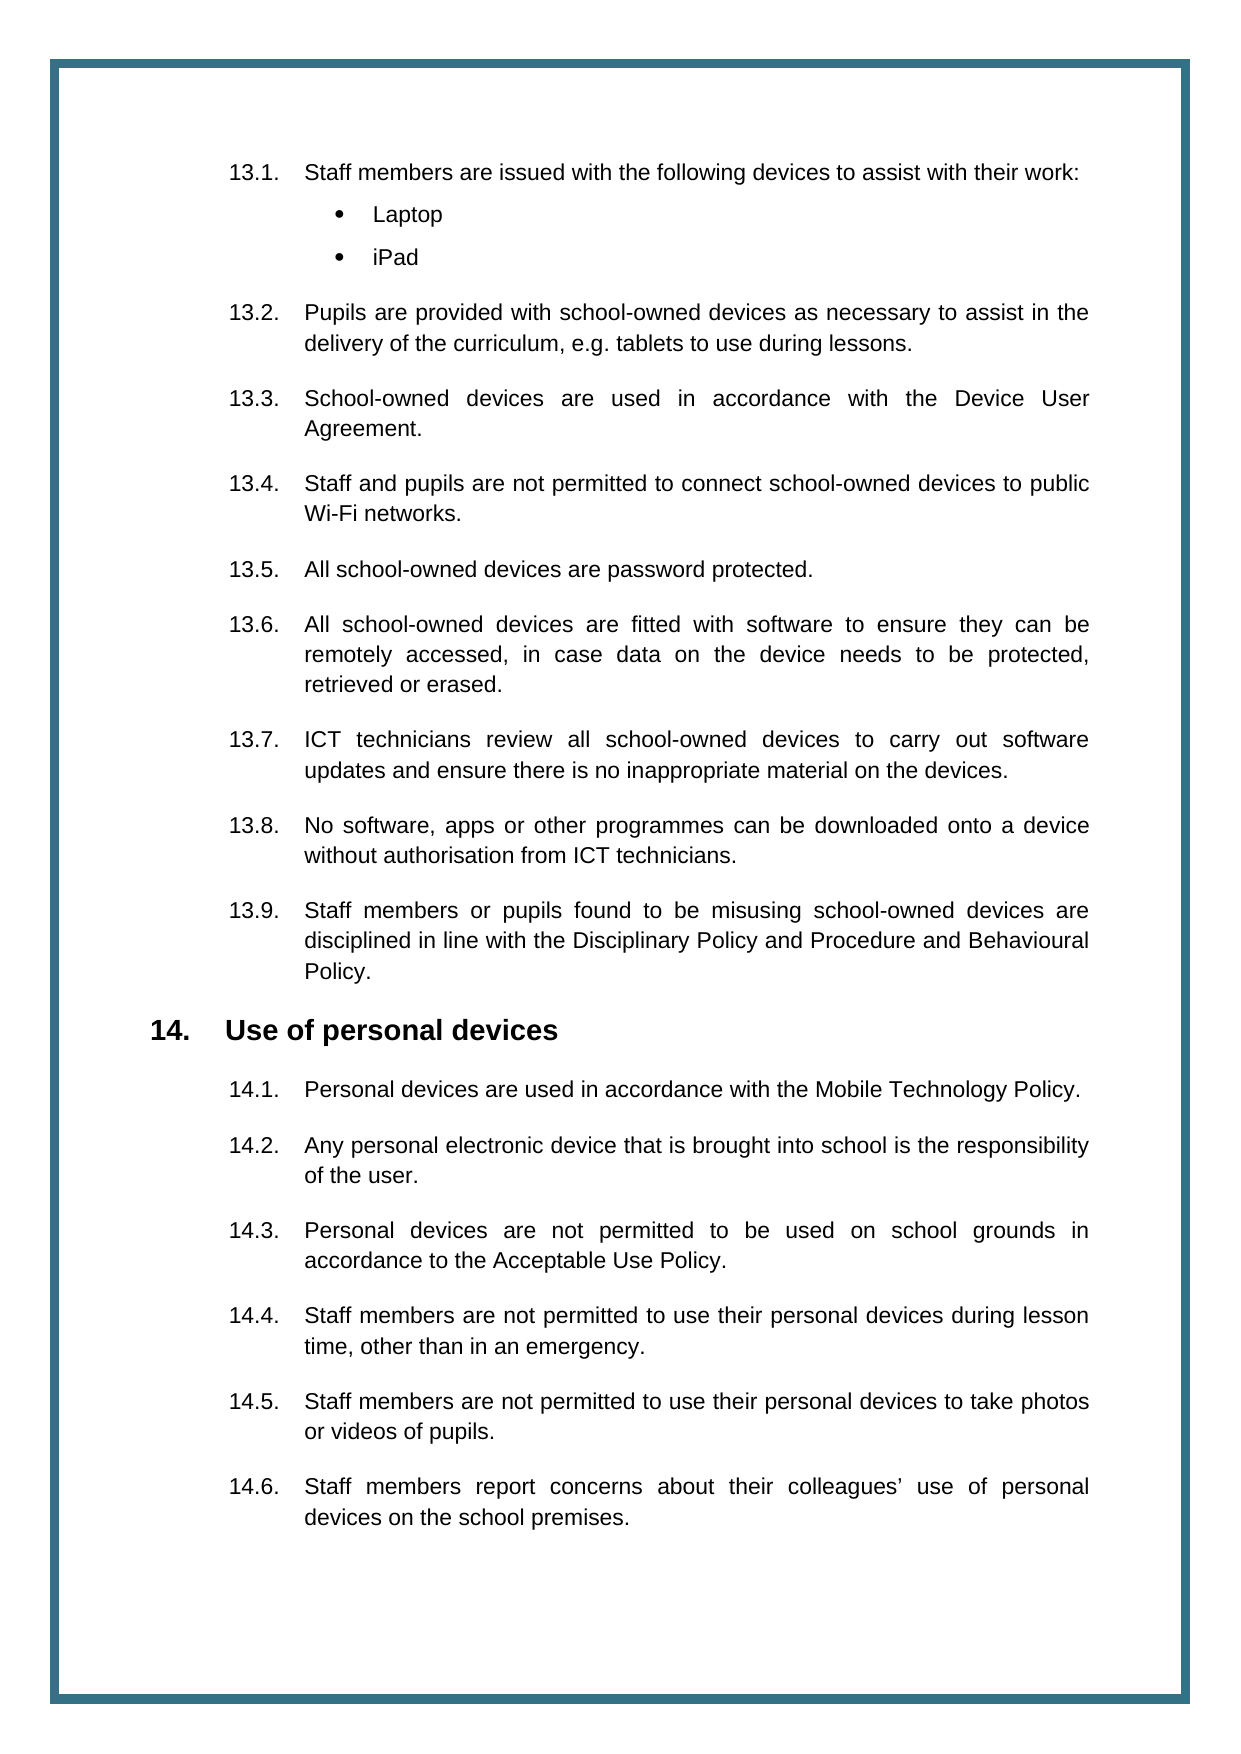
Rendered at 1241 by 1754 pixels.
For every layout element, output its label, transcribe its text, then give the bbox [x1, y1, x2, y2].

text All school-owned devices are fitted with software to ensure they can be remotely accessed, in case data on the device needs to be protected, retrieved or erased. [254, 611, 1090, 698]
text No software, apps or other programmes can be downloaded onto a device without authorisation from ICT technicians. [254, 812, 1090, 868]
text Staff members are not permitted to use their personal devices during lesson time, other than in an emergency. [254, 1302, 1090, 1359]
text Any personal electronic device that is brought into school is the responsibility of the user. [254, 1132, 1090, 1188]
text Personal devices are used in accordance with the Mobile Technology Policy. [254, 1076, 1090, 1103]
text Staff members or pupils found to be misusing school-owned devices are disciplined in line with the Disciplinary Policy and Procedure and Behavioural Policy. [254, 897, 1090, 984]
text Staff members report concerns about their colleagues’ use of personal devices on the school premises. [254, 1473, 1090, 1530]
text Laptop [335, 201, 1090, 228]
subtitle Use of personal devices [150, 1013, 1090, 1046]
text School-owned devices are used in accordance with the Device User Agreement. [254, 385, 1090, 441]
text Staff and pupils are not permitted to connect school-owned devices to public Wi-Fi networks. [254, 470, 1090, 527]
text iPad [335, 244, 1090, 271]
text Pupils are provided with school-owned devices as necessary to assist in the delivery of the curriculum, e.g. tablets to use during lessons. [254, 299, 1090, 356]
text All school-owned devices are password protected. [254, 556, 1090, 582]
text Personal devices are not permitted to be used on school grounds in accordance to the Acceptable Use Policy. [254, 1217, 1090, 1274]
text Staff members are not permitted to use their personal devices to take photos or videos of pupils. [254, 1388, 1090, 1444]
text Staff members are issued with the following devices to assist with their work: [254, 159, 1090, 185]
text ICT technicians review all school-owned devices to carry out software updates and ensure there is no inappropriate material on the devices. [254, 726, 1090, 783]
